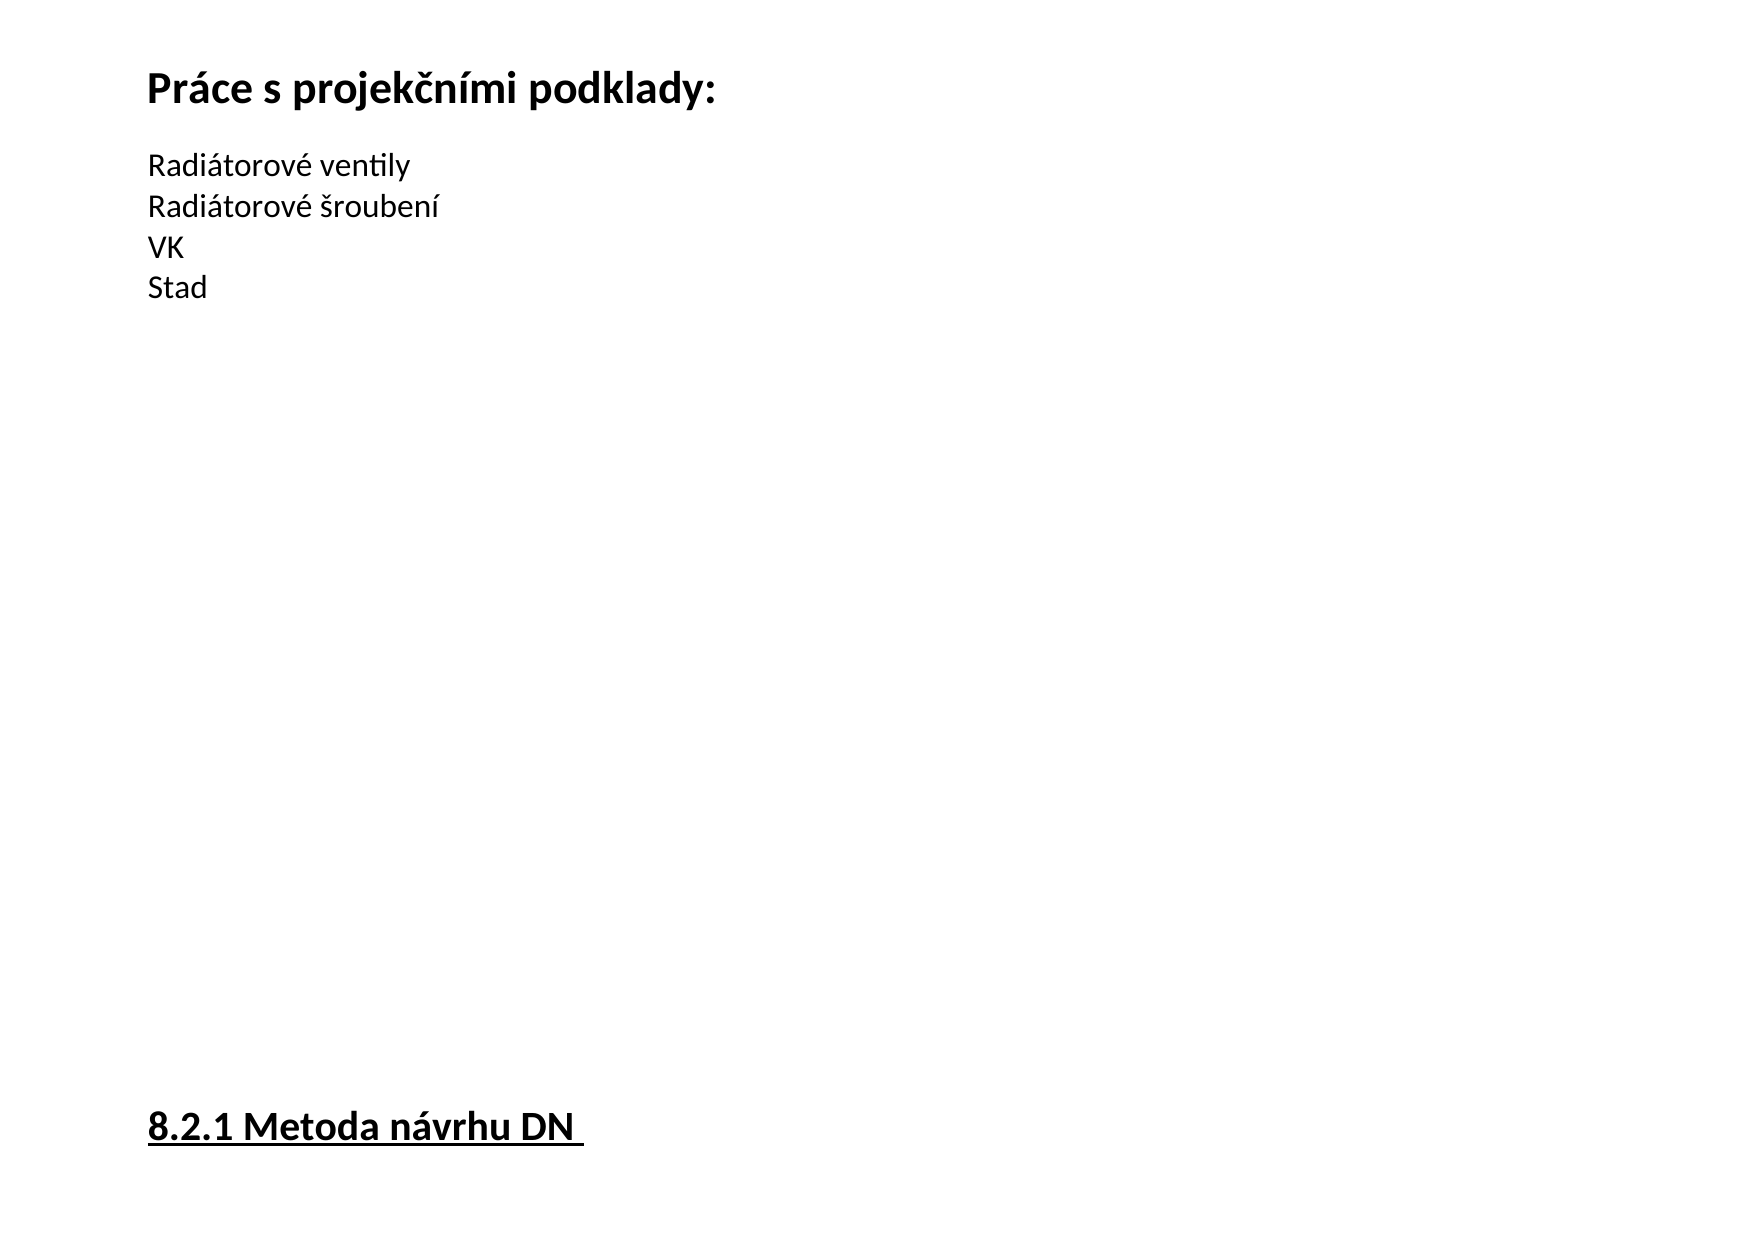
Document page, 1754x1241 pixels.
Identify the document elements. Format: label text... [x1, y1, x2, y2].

text Stad [148, 266, 1606, 307]
text Radiátorové ventily [148, 144, 1606, 185]
text VK [148, 226, 1606, 266]
text Radiátorové šroubení [148, 185, 1606, 226]
text Práce s projekčními podklady: [148, 59, 1606, 115]
text 8.2.1 Metoda návrhu DN [148, 1100, 1606, 1151]
